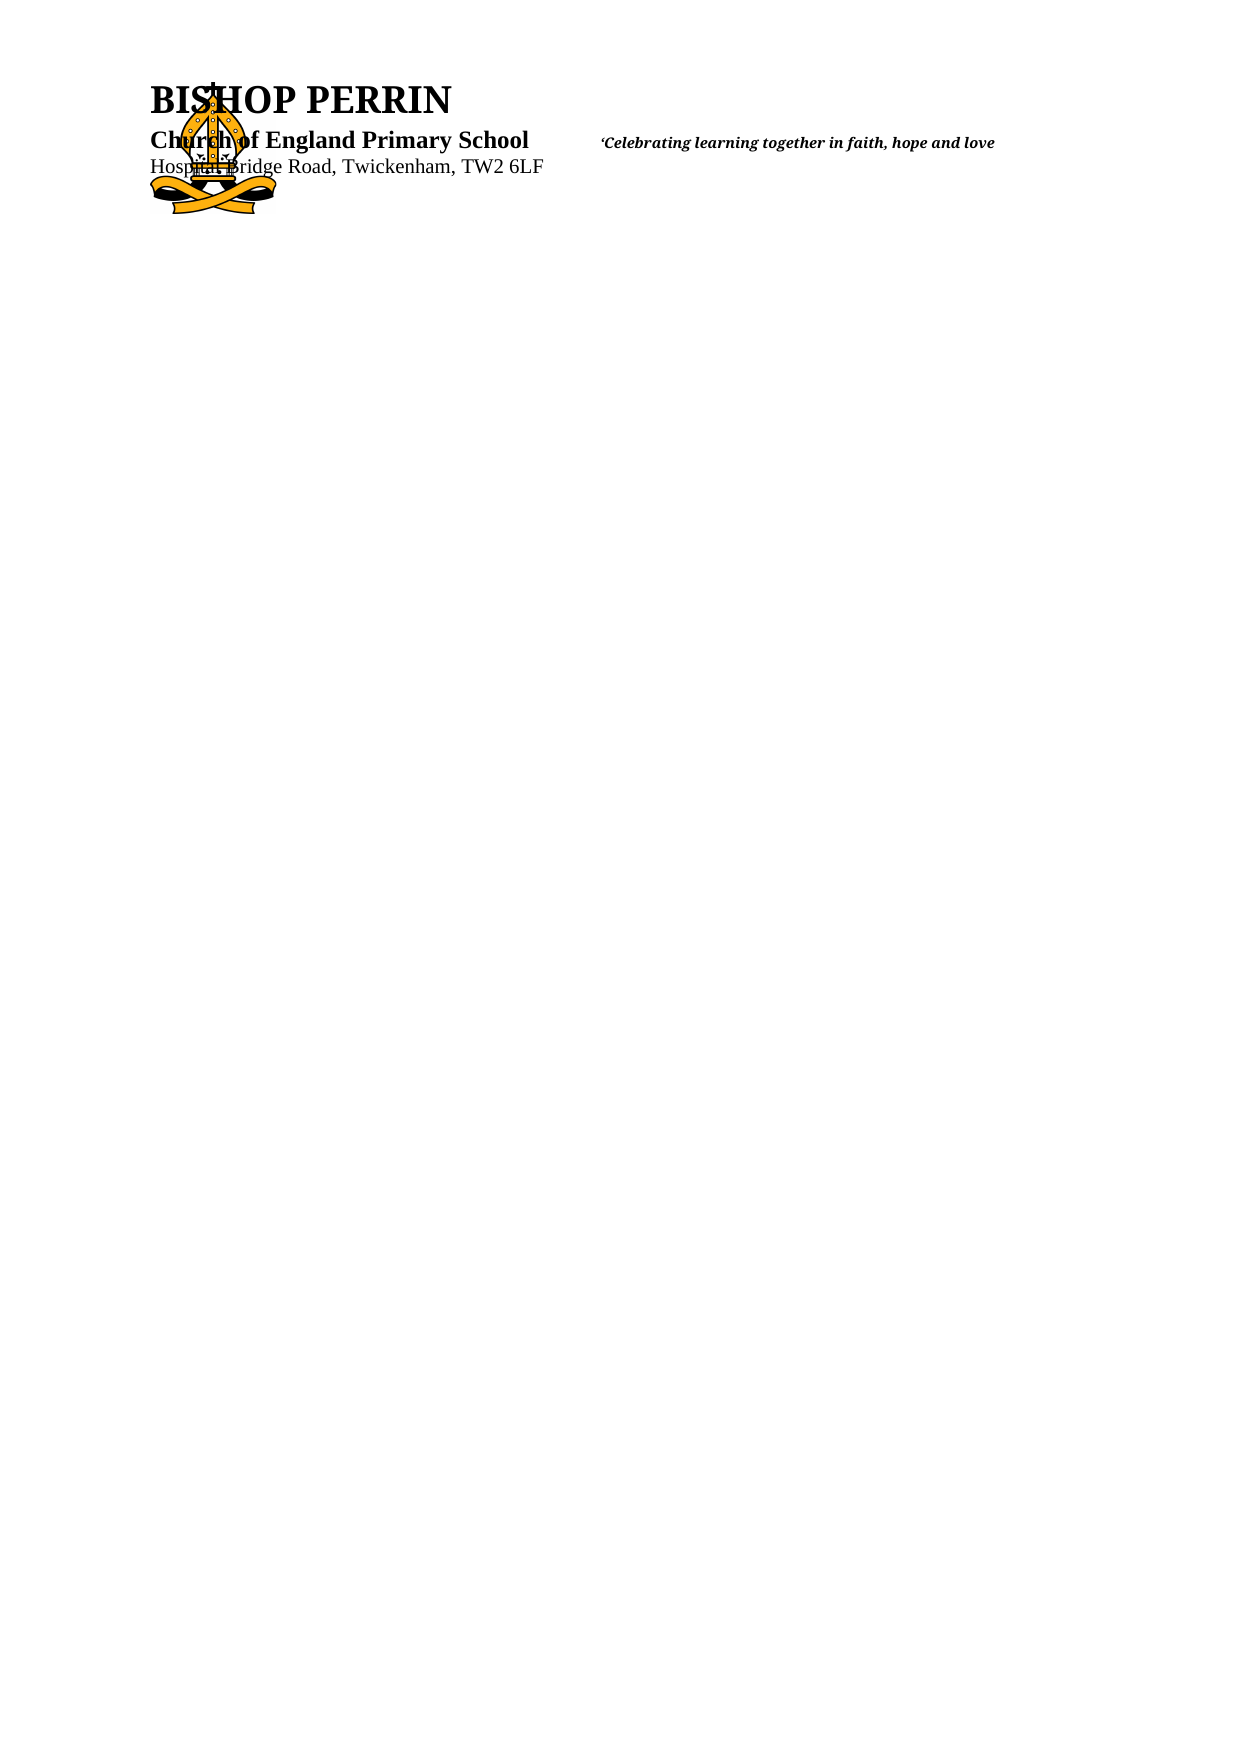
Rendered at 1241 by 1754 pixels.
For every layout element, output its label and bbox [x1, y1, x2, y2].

picture [150, 82, 277, 214]
picture [271, 140, 277, 147]
